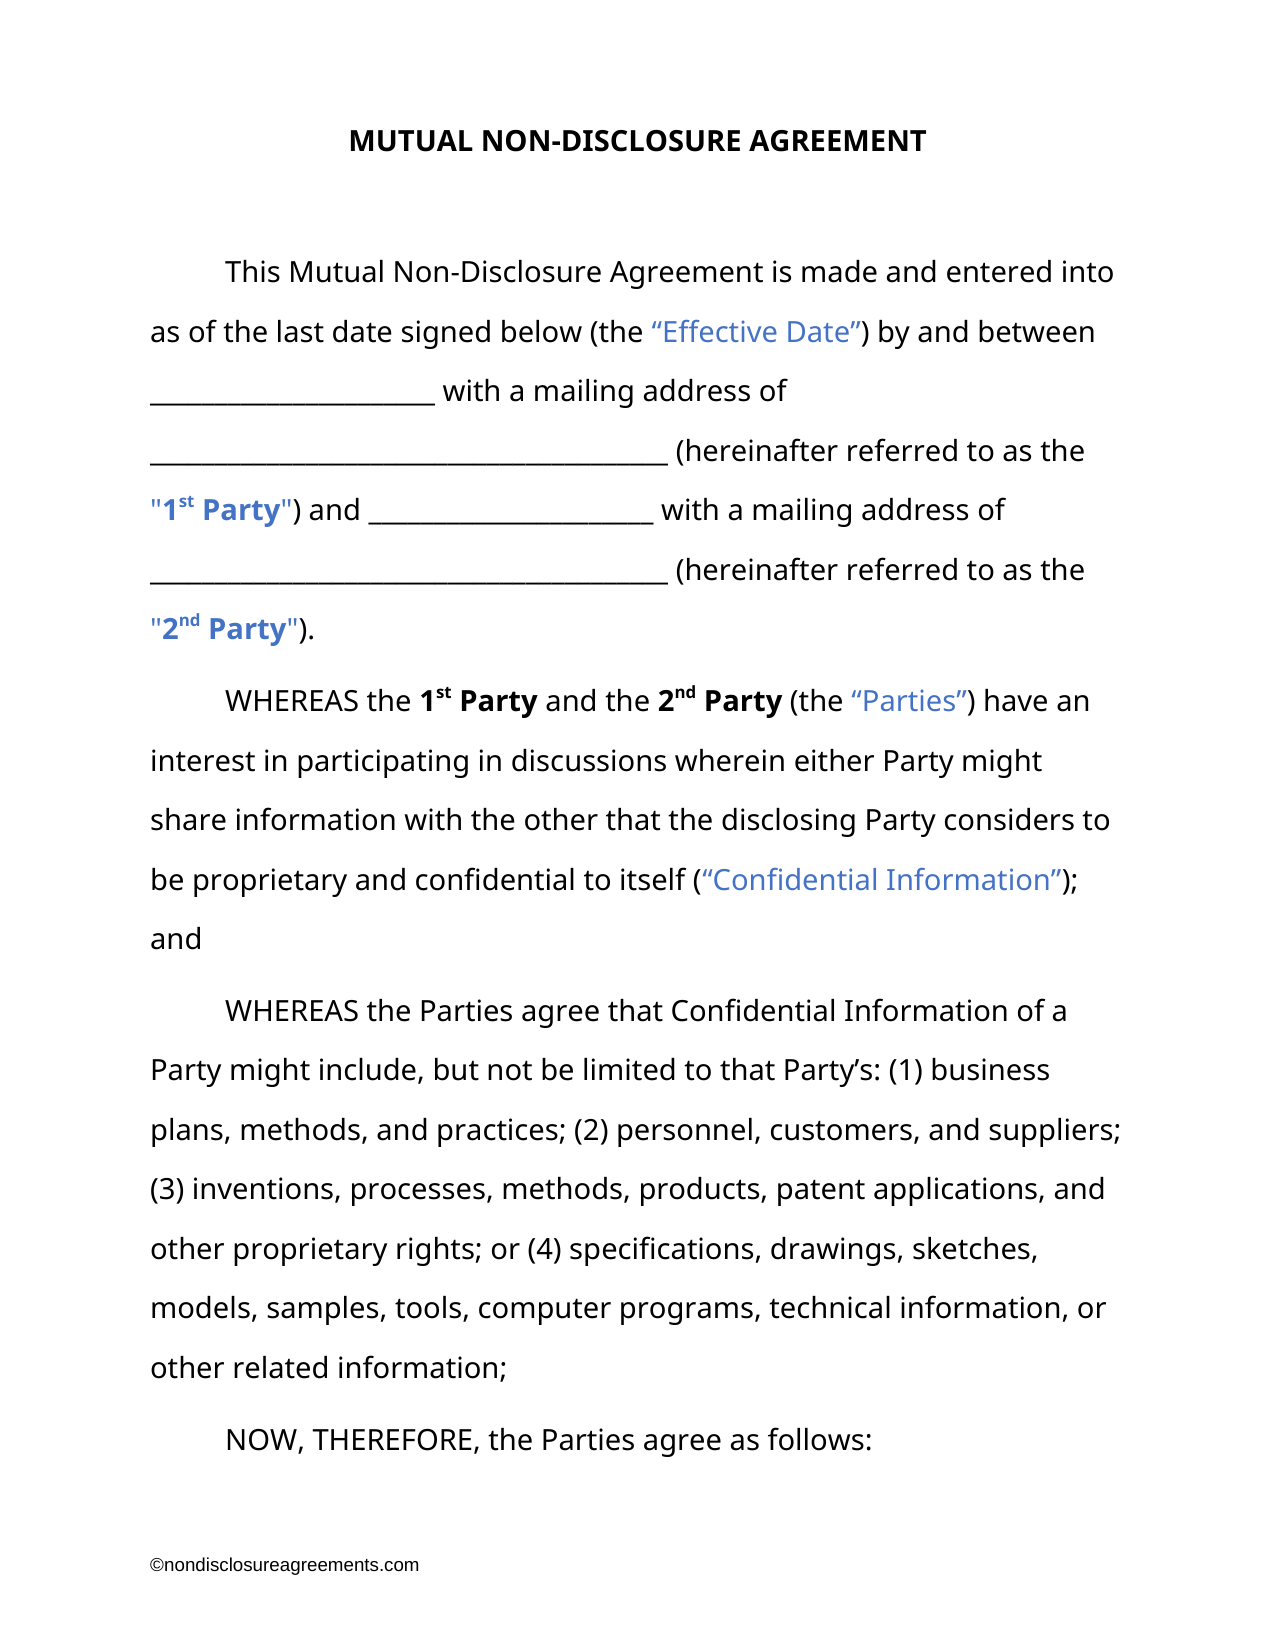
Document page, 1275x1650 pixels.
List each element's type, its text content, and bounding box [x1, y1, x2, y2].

text This Mutual Non-Disclosure Agreement is made and entered into as of the last date signed below (the “Effective Date”) by and between ______________________ with a mailing address of ________________________________________ (hereinafter referred to as the "1st Party") and ______________________ with a mailing address of ________________________________________ (hereinafter referred to as the "2nd Party"). [150, 251, 1125, 648]
title MUTUAL NON-DISCLOSURE AGREEMENT [150, 120, 1125, 160]
text NOW, THEREFORE, the Parties agree as follows: [150, 1419, 1125, 1459]
text WHEREAS the Parties agree that Confidential Information of a Party might include, but not be limited to that Party’s: (1) business plans, methods, and practices; (2) personnel, customers, and suppliers; (3) inventions, processes, methods, products, patent applications, and other proprietary rights; or (4) specifications, drawings, sketches, models, samples, tools, computer programs, technical information, or other related information; [150, 990, 1125, 1387]
text WHEREAS the 1st Party and the 2nd Party (the “Parties”) have an interest in participating in discussions wherein either Party might share information with the other that the disclosing Party considers to be proprietary and confidential to itself (“Confidential Information”); and [150, 680, 1125, 958]
